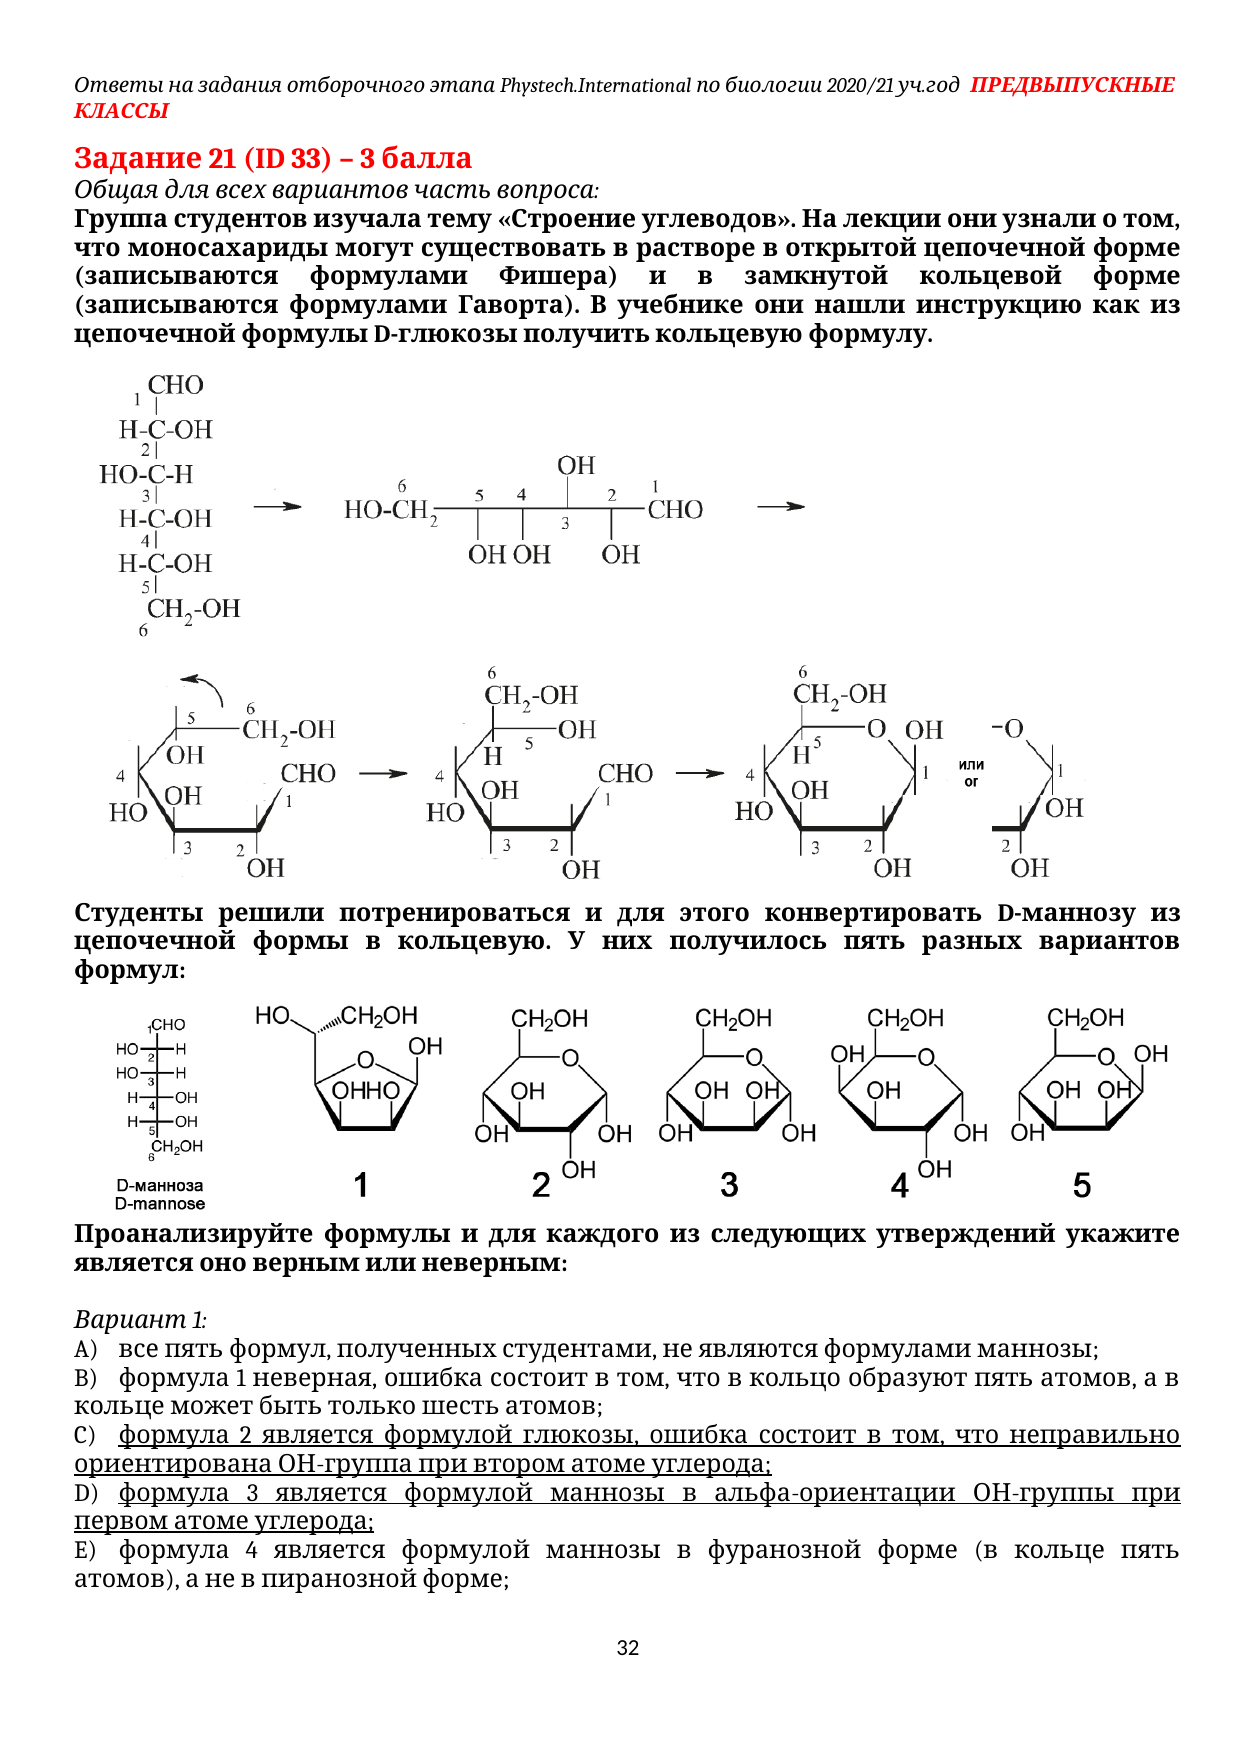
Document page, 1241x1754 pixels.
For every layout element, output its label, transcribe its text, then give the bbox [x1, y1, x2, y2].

list все пять формул, полученных студентами, не являются формулами маннозы; [74, 1335, 1181, 1363]
picture [73, 348, 1103, 899]
text Проанализируйте формулы и для каждого из следующих утверждений укажите является оно верным или неверным: [74, 1220, 1181, 1277]
list формула 3 является формулой маннозы в альфа-ориентации ОН-группы при первом атоме углерода; [74, 1478, 1181, 1536]
list формула 2 является формулой глюкозы, ошибка состоит в том, что неправильно ориентирована ОН-группа при втором атоме углерода; [74, 1421, 1181, 1478]
text Вариант 1: [74, 1306, 1181, 1335]
list формула 4 является формулой маннозы в фуранозной форме (в кольце пять атомов), а не в пиранозной форме; [74, 1536, 1181, 1593]
text Студенты решили потренироваться и для этого конвертировать D-маннозу из цепочечной формы в кольцевую. У них получилось пять разных вариантов формул: [74, 898, 1181, 984]
text Задание 21 (ID 33) – 3 балла [74, 142, 1181, 176]
list формула 1 неверная, ошибка состоит в том, что в кольцо образуют пять атомов, а в кольце может быть только шесть атомов; [74, 1363, 1181, 1421]
text Общая для всех вариантов часть вопроса: [74, 176, 1181, 205]
text Группа студентов изучала тему «Строение углеводов». На лекции они узнали о том, что моносахариды могут существовать в растворе в открытой цепочечной форме (записываются формулами Фишера) и в замкнутой кольцевой форме (записываются формулами Гаворта). В учебнике они нашли инструкцию как из цепочечной формулы D-глюкозы получить кольцевую формулу. [74, 205, 1181, 348]
picture [73, 984, 1193, 1220]
